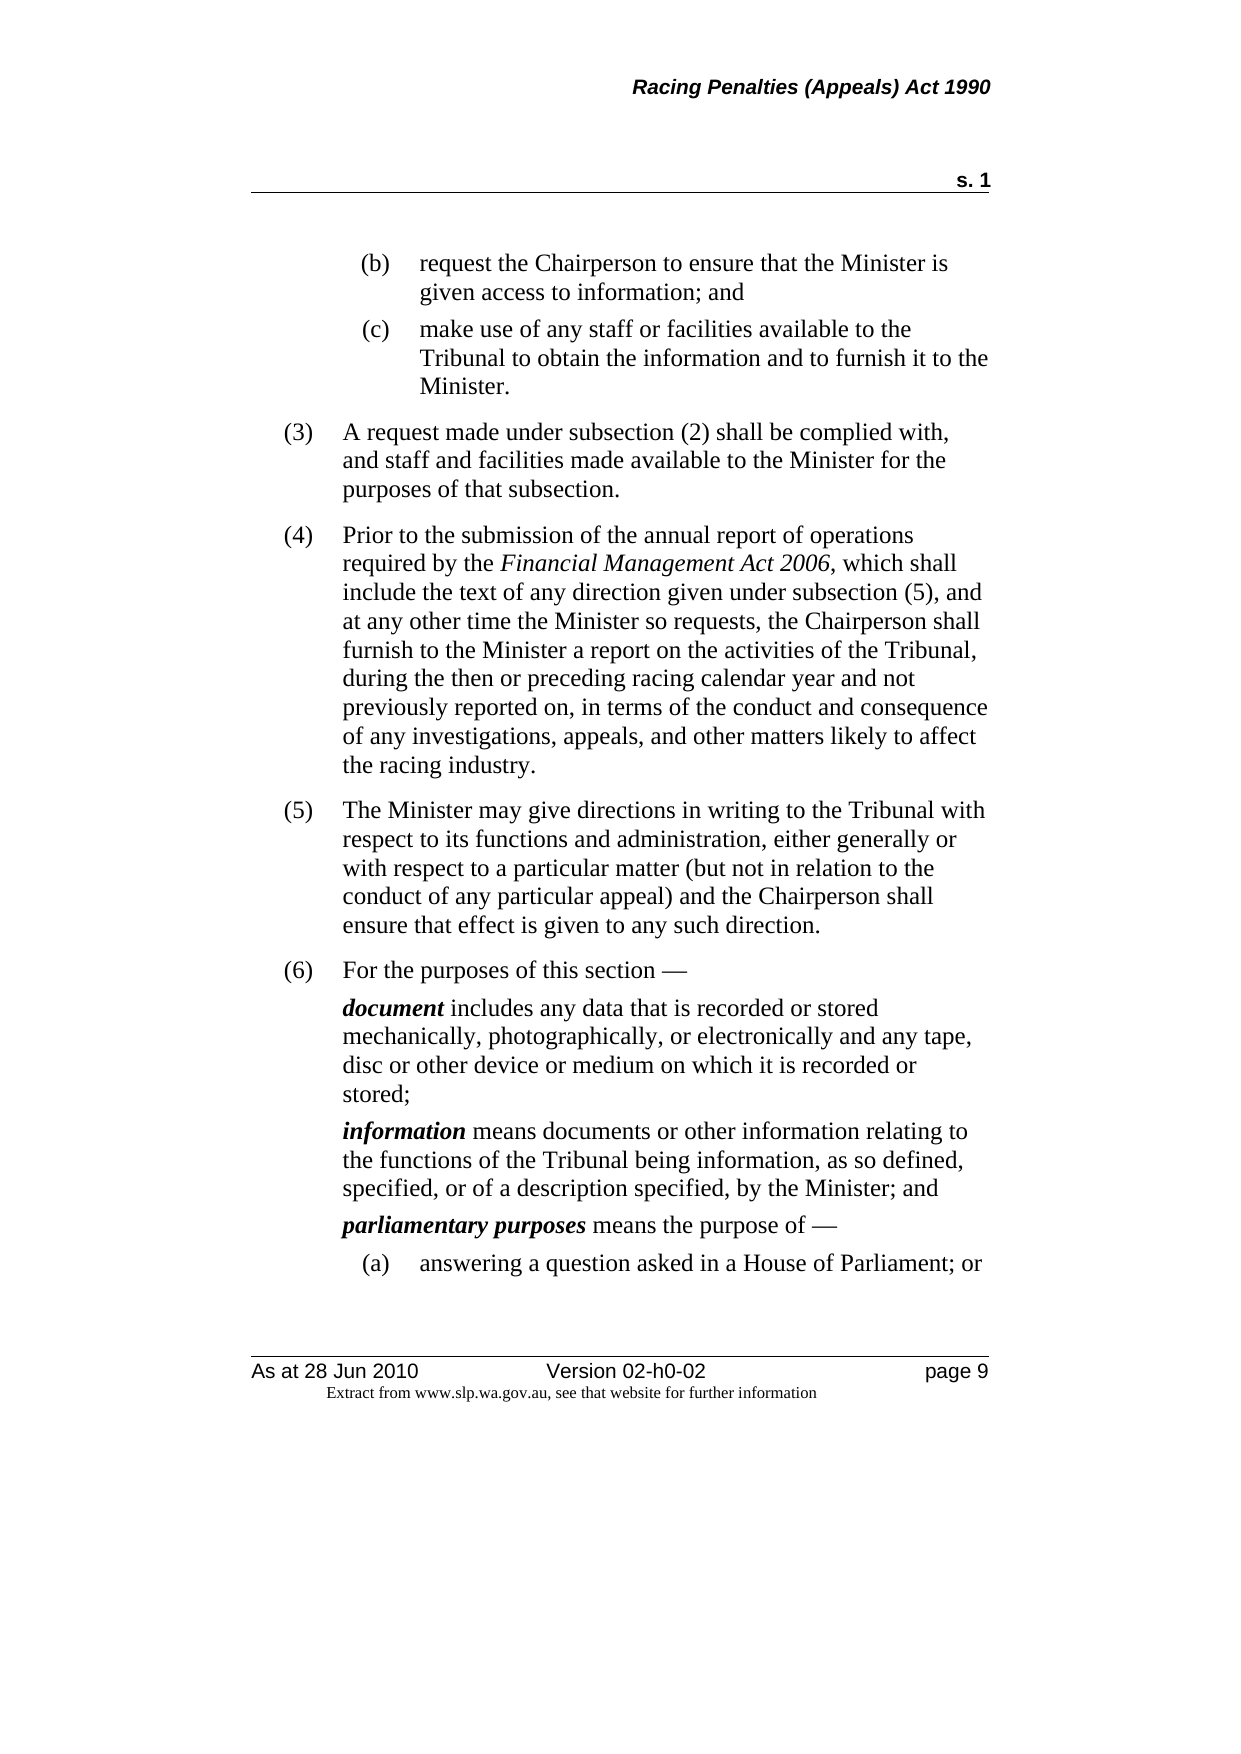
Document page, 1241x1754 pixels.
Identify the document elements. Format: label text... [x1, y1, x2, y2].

text (5) The Minister may give directions in writing to the Tribunal with respect to its functions and administration, either generally or with respect to a particular matter (but not in relation to the conduct of any particular appeal) and the Chairperson shall ensure that effect is given to any such direction. [251, 795, 989, 939]
text (6) For the purposes of this section — [251, 956, 989, 984]
text (b) request the Chairperson to ensure that the Minister is given access to information; and [251, 248, 989, 306]
text (c) make use of any staff or facilities available to the Tribunal to obtain the information and to furnish it to the Minister. [251, 314, 989, 400]
text parliamentary purposes means the purpose of — [251, 1211, 989, 1239]
text information means documents or other information relating to the functions of the Tribunal being information, as so defined, specified, or of a description specified, by the Minister; and [251, 1116, 989, 1202]
text (3) A request made under subsection (2) shall be complied with, and staff and facilities made available to the Minister for the purposes of that subsection. [251, 417, 989, 503]
text document includes any data that is recorded or stored mechanically, photographically, or electronically and any tape, disc or other device or medium on which it is recorded or stored; [251, 993, 989, 1108]
text (4) Prior to the submission of the annual report of operations required by the Financial Management Act 2006, which shall include the text of any direction given under subsection (5), and at any other time the Minister so requests, the Chairperson shall furnish to the Minister a report on the activities of the Tribunal, during the then or preceding racing calendar year and not previously reported on, in terms of the conduct and consequence of any investigations, appeals, and other matters likely to affect the racing industry. [251, 520, 989, 778]
text (a) answering a question asked in a House of Parliament; or [251, 1248, 989, 1276]
